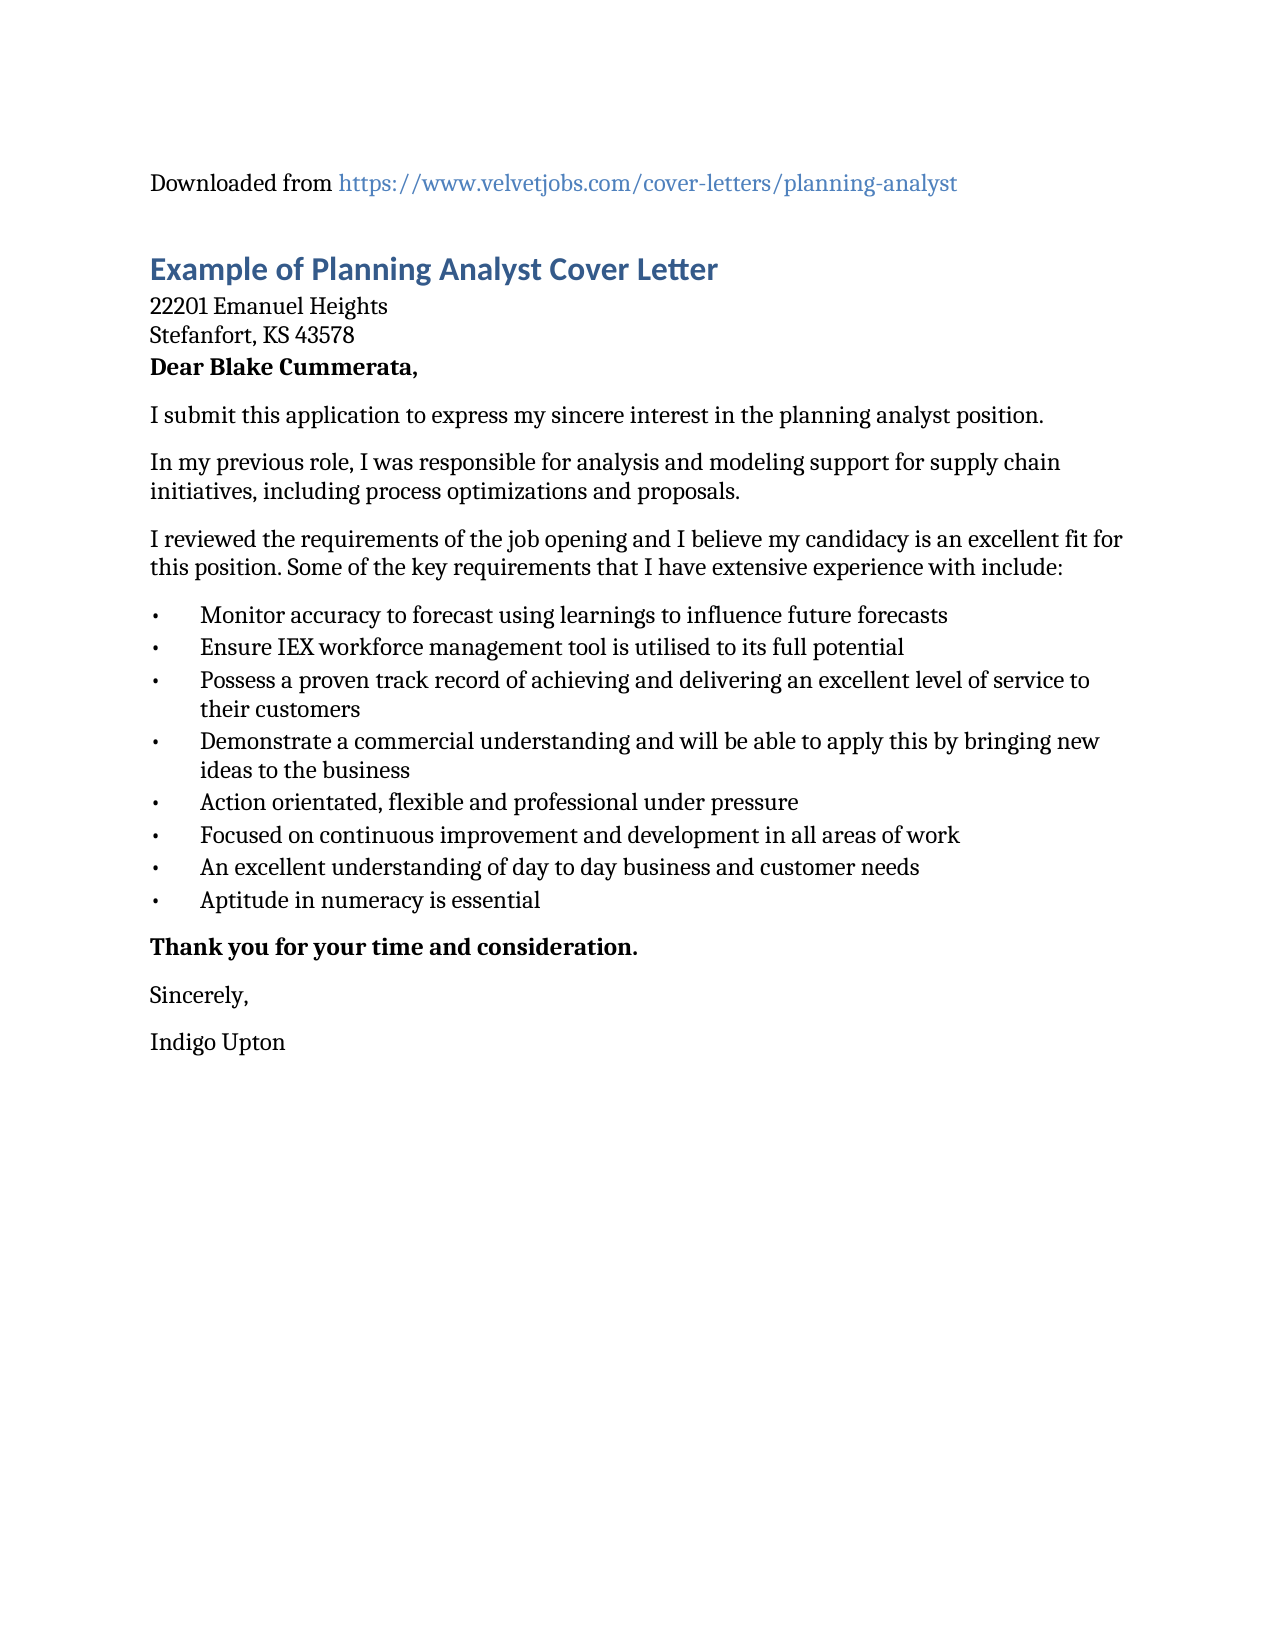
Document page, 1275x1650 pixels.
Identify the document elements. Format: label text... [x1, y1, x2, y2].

text Indigo Upton [150, 1028, 1125, 1057]
text Dear Blake Cummerata, [150, 353, 1125, 382]
text I submit this application to express my sincere interest in the planning analyst position. [150, 401, 1125, 429]
list Demonstrate a commercial understanding and will be able to apply this by bringing new ideas to the business [150, 727, 1125, 784]
list Aptitude in numeracy is essential [150, 886, 1125, 914]
text In my previous role, I was responsible for analysis and modeling support for supply chain initiatives, including process optimizations and proposals. [150, 448, 1125, 506]
list Monitor accuracy to forecast using learnings to influence future forecasts [150, 601, 1125, 629]
subtitle Example of Planning Analyst Cover Letter [150, 247, 1125, 288]
list Action orientated, flexible and professional under pressure [150, 788, 1125, 817]
text Thank you for your time and consideration. [150, 933, 1125, 962]
list Possess a proven track record of achieving and delivering an excellent level of service to their customers [150, 666, 1125, 723]
text Downloaded from https://www.velvetjobs.com/cover-letters/planning-analyst [150, 169, 1125, 197]
list Ensure IEX workforce management tool is utilised to its full potential [150, 633, 1125, 662]
text Sincerely, [150, 981, 1125, 1009]
text I reviewed the requirements of the job opening and I believe my candidacy is an excellent fit for this position. Some of the key requirements that I have extensive experience with include: [150, 524, 1125, 582]
list An excellent understanding of day to day business and customer needs [150, 853, 1125, 882]
list Focused on continuous improvement and development in all areas of work [150, 821, 1125, 849]
text 22201 Emanuel Heights Stefanfort, KS 43578 [150, 292, 1125, 349]
